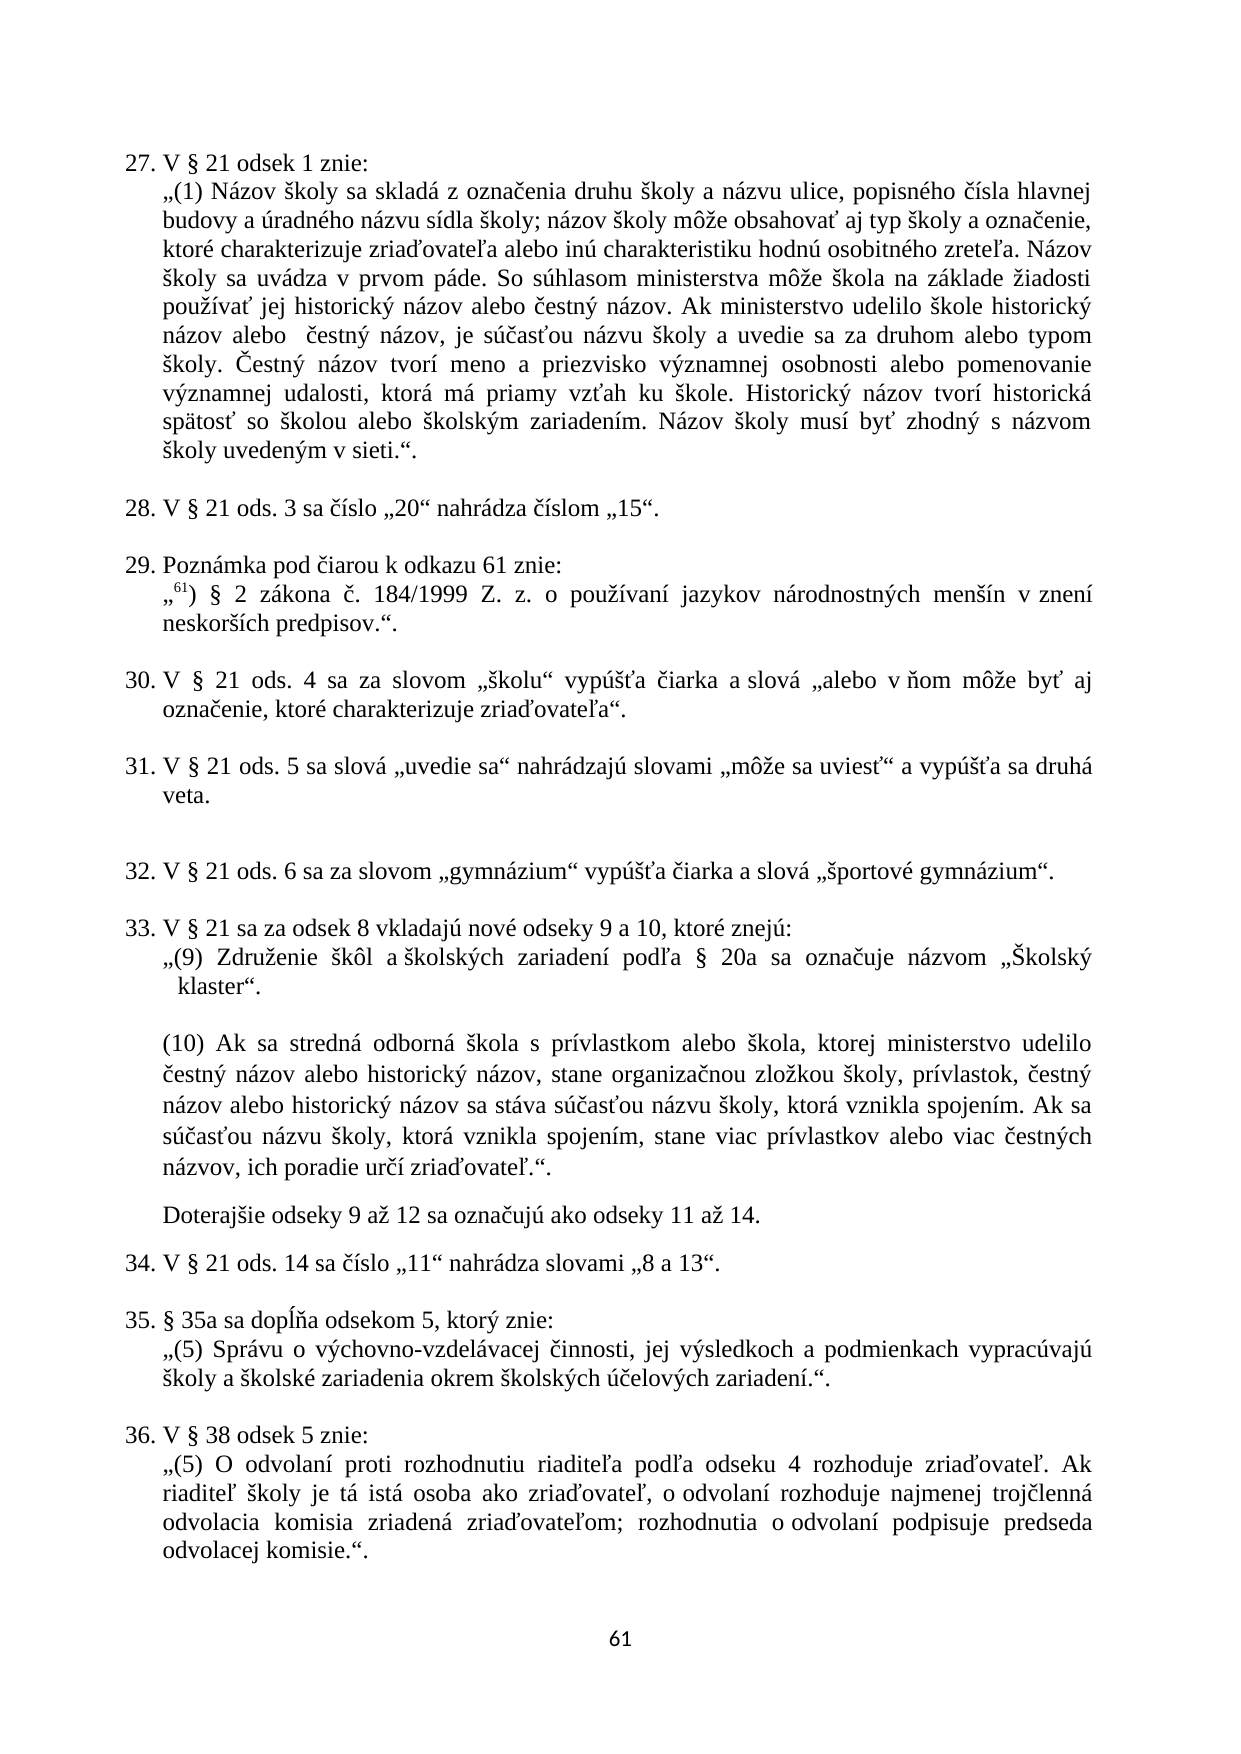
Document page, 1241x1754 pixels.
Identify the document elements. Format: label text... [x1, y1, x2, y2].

list V § 21 ods. 6 sa za slovom „gymnázium“ vypúšťa čiarka a slová „športové gymnázium“. [125, 856, 1093, 884]
text „(5) Správu o výchovno-vzdelávacej činnosti, jej výsledkoch a podmienkach vypracúvajú školy a školské zariadenia okrem školských účelových zariadení.“. [162, 1334, 1093, 1392]
text (10) Ak sa stredná odborná škola s prívlastkom alebo škola, ktorej ministerstvo udelilo čestný názov alebo historický názov, stane organizačnou zložkou školy, prívlastok, čestný názov alebo historický názov sa stáva súčasťou názvu školy, ktorá vznikla spojením. Ak sa súčasťou názvu školy, ktorá vznikla spojením, stane viac prívlastkov alebo viac čestných názvov, ich poradie určí zriaďovateľ.“. [162, 1028, 1093, 1181]
text Doterajšie odseky 9 až 12 sa označujú ako odseky 11 až 14. [162, 1200, 1093, 1229]
list V § 21 sa za odsek 8 vkladajú nové odseky 9 a 10, ktoré znejú: [125, 913, 1093, 942]
list V § 21 ods. 4 sa za slovom „školu“ vypúšťa čiarka a slová „alebo v ňom môže byť aj označenie, ktoré charakterizuje zriaďovateľa“. [125, 665, 1093, 723]
text „(9) Združenie škôl a školských zariadení podľa § 20a sa označuje názvom „Školský klaster“. [162, 942, 1093, 999]
list § 35a sa dopĺňa odsekom 5, ktorý znie: [125, 1305, 1093, 1334]
list V § 38 odsek 5 znie: [125, 1420, 1093, 1449]
list „(5) O odvolaní proti rozhodnutiu riaditeľa podľa odseku 4 rozhoduje zriaďovateľ. Ak riaditeľ školy je tá istá osoba ako zriaďovateľ, o odvolaní rozhoduje najmenej trojčlenná odvolacia komisia zriadená zriaďovateľom; rozhodnutia o odvolaní podpisuje predseda odvolacej komisie.“. [162, 1449, 1093, 1564]
text „61) § 2 zákona č. 184/1999 Z. z. o používaní jazykov národnostných menšín v znení neskorších predpisov.“. [162, 579, 1093, 636]
list V § 21 ods. 5 sa slová „uvedie sa“ nahrádzajú slovami „môže sa uviesť“ a vypúšťa sa druhá veta. [125, 751, 1093, 809]
list V § 21 odsek 1 znie: [125, 148, 1093, 176]
list Poznámka pod čiarou k odkazu 61 znie: [125, 550, 1093, 579]
list V § 21 ods. 3 sa číslo „20“ nahrádza číslom „15“. [125, 493, 1093, 521]
text „(1) Názov školy sa skladá z označenia druhu školy a názvu ulice, popisného čísla hlavnej budovy a úradného názvu sídla školy; názov školy môže obsahovať aj typ školy a označenie, ktoré charakterizuje zriaďovateľa alebo inú charakteristiku hodnú osobitného zreteľa. Názov školy sa uvádza v prvom páde. So súhlasom ministerstva môže škola na základe žiadosti používať jej historický názov alebo čestný názov. Ak ministerstvo udelilo škole historický názov alebo čestný názov, je súčasťou názvu školy a uvedie sa za druhom alebo typom školy. Čestný názov tvorí meno a priezvisko významnej osobnosti alebo pomenovanie významnej udalosti, ktorá má priamy vzťah ku škole. Historický názov tvorí historická spätosť so školou alebo školským zariadením. Názov školy musí byť zhodný s názvom školy uvedeným v sieti.“. [162, 176, 1093, 464]
list V § 21 ods. 14 sa číslo „11“ nahrádza slovami „8 a 13“. [125, 1248, 1093, 1277]
